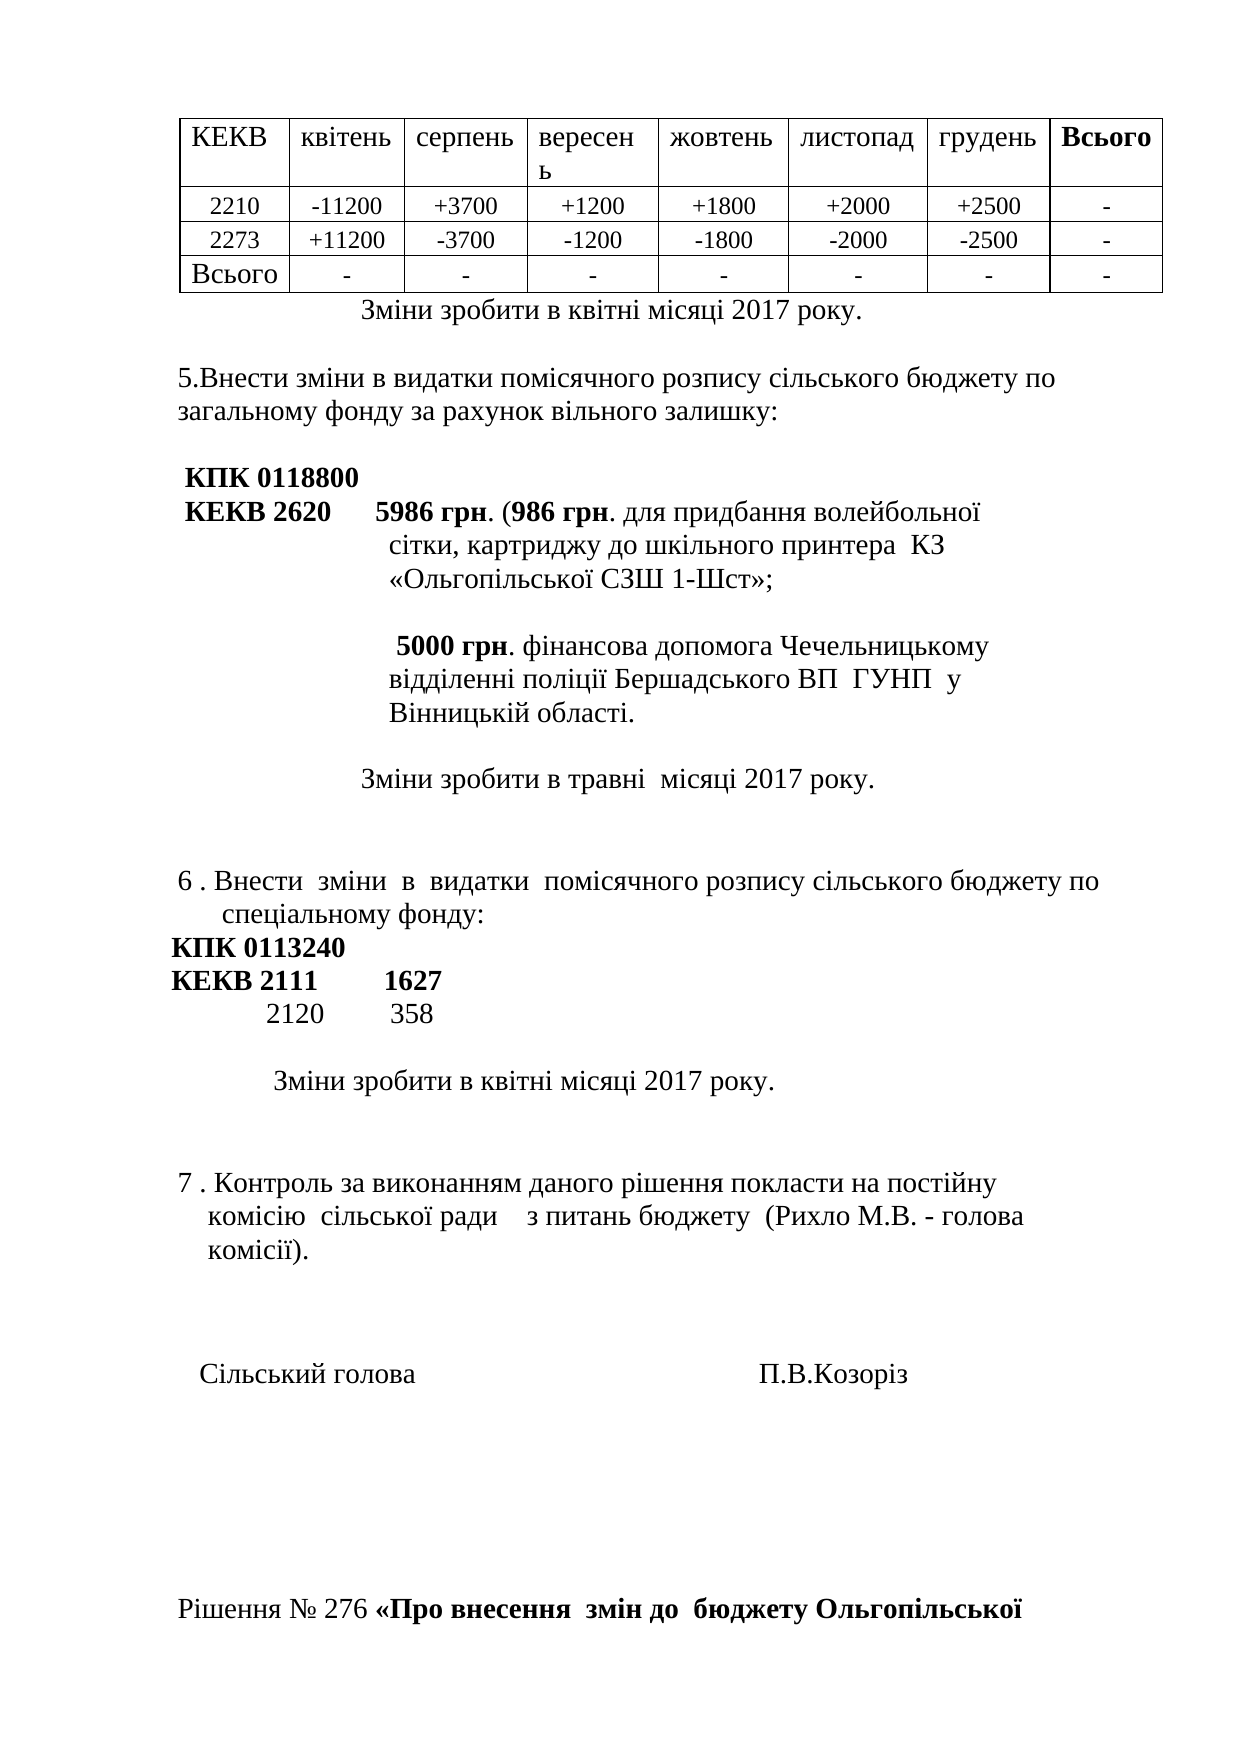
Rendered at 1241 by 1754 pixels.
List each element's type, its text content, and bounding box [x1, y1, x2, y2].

table_header квітень [290, 119, 404, 186]
table_cell -2500 [928, 222, 1049, 255]
text 2120 358 [266, 997, 1152, 1031]
text Рішення № 276 «Про внесення змін до бюджету Ольгопільської [177, 1591, 1152, 1625]
table_cell -11200 [290, 187, 404, 221]
table_cell +11200 [290, 222, 404, 255]
text комісії). [171, 1232, 1152, 1265]
table_header вересень [528, 119, 658, 186]
table_cell 2273 [181, 222, 289, 255]
text Зміни зробити в квітні місяці 2017 року. [191, 293, 1152, 326]
text КЕКВ 2620 5986 грн. (986 грн. для придбання волейбольної [177, 494, 1152, 527]
table_cell - [928, 256, 1049, 292]
table_cell -1200 [528, 222, 658, 255]
text «Ольгопільської СЗШ 1-Шст»; [177, 561, 1152, 594]
text Зміни зробити в квітні місяці 2017 року. [266, 1064, 1152, 1098]
table_cell -3700 [405, 222, 527, 255]
table_header серпень [405, 119, 527, 186]
table_cell - [1051, 256, 1162, 292]
table_cell +2000 [789, 187, 927, 221]
table_cell +3700 [405, 187, 527, 221]
table_cell - [405, 256, 527, 292]
text сітки, картриджу до шкільного принтера КЗ [177, 527, 1152, 561]
table_cell 2210 [181, 187, 289, 221]
text КЕКВ 2111 1627 [171, 963, 1152, 997]
table_cell +1200 [528, 187, 658, 221]
table_header Всього [1051, 119, 1162, 186]
text 5000 грн. фінансова допомога Чечельницькому [177, 628, 1152, 662]
table_cell -1800 [659, 222, 788, 255]
text КПК 0113240 [171, 930, 1152, 963]
table_cell - [1051, 222, 1162, 255]
table_header грудень [928, 119, 1049, 186]
table_cell Всього [181, 256, 289, 292]
table_header КЕКВ [181, 119, 289, 186]
table_cell +1800 [659, 187, 788, 221]
table_cell - [1051, 187, 1162, 221]
table_cell - [659, 256, 788, 292]
text 6 . Внести зміни в видатки помісячного розпису сільського бюджету по спеціальному фонду: [177, 863, 1152, 930]
text Вінницькій області. [177, 695, 1152, 729]
text 5.Внести зміни в видатки помісячного розпису сільського бюджету по загальному фонду за рахунок вільного залишку: [177, 360, 1152, 427]
text Зміни зробити в травні місяці 2017 року. [191, 762, 1152, 796]
table_header жовтень [659, 119, 788, 186]
table_cell +2500 [928, 187, 1049, 221]
text відділенні поліції Бершадського ВП ГУНП у [177, 662, 1152, 695]
table_cell - [290, 256, 404, 292]
text Сільський голова П.В.Козоріз [177, 1356, 1152, 1390]
table_cell -2000 [789, 222, 927, 255]
text 7 . Контроль за виконанням даного рішення покласти на постійну [177, 1165, 1152, 1198]
table_cell - [789, 256, 927, 292]
table_header листопад [789, 119, 927, 186]
table_cell - [528, 256, 658, 292]
text комісію сільської ради з питань бюджету (Рихло М.В. - голова [171, 1198, 1152, 1232]
text КПК 0118800 [177, 460, 1152, 494]
